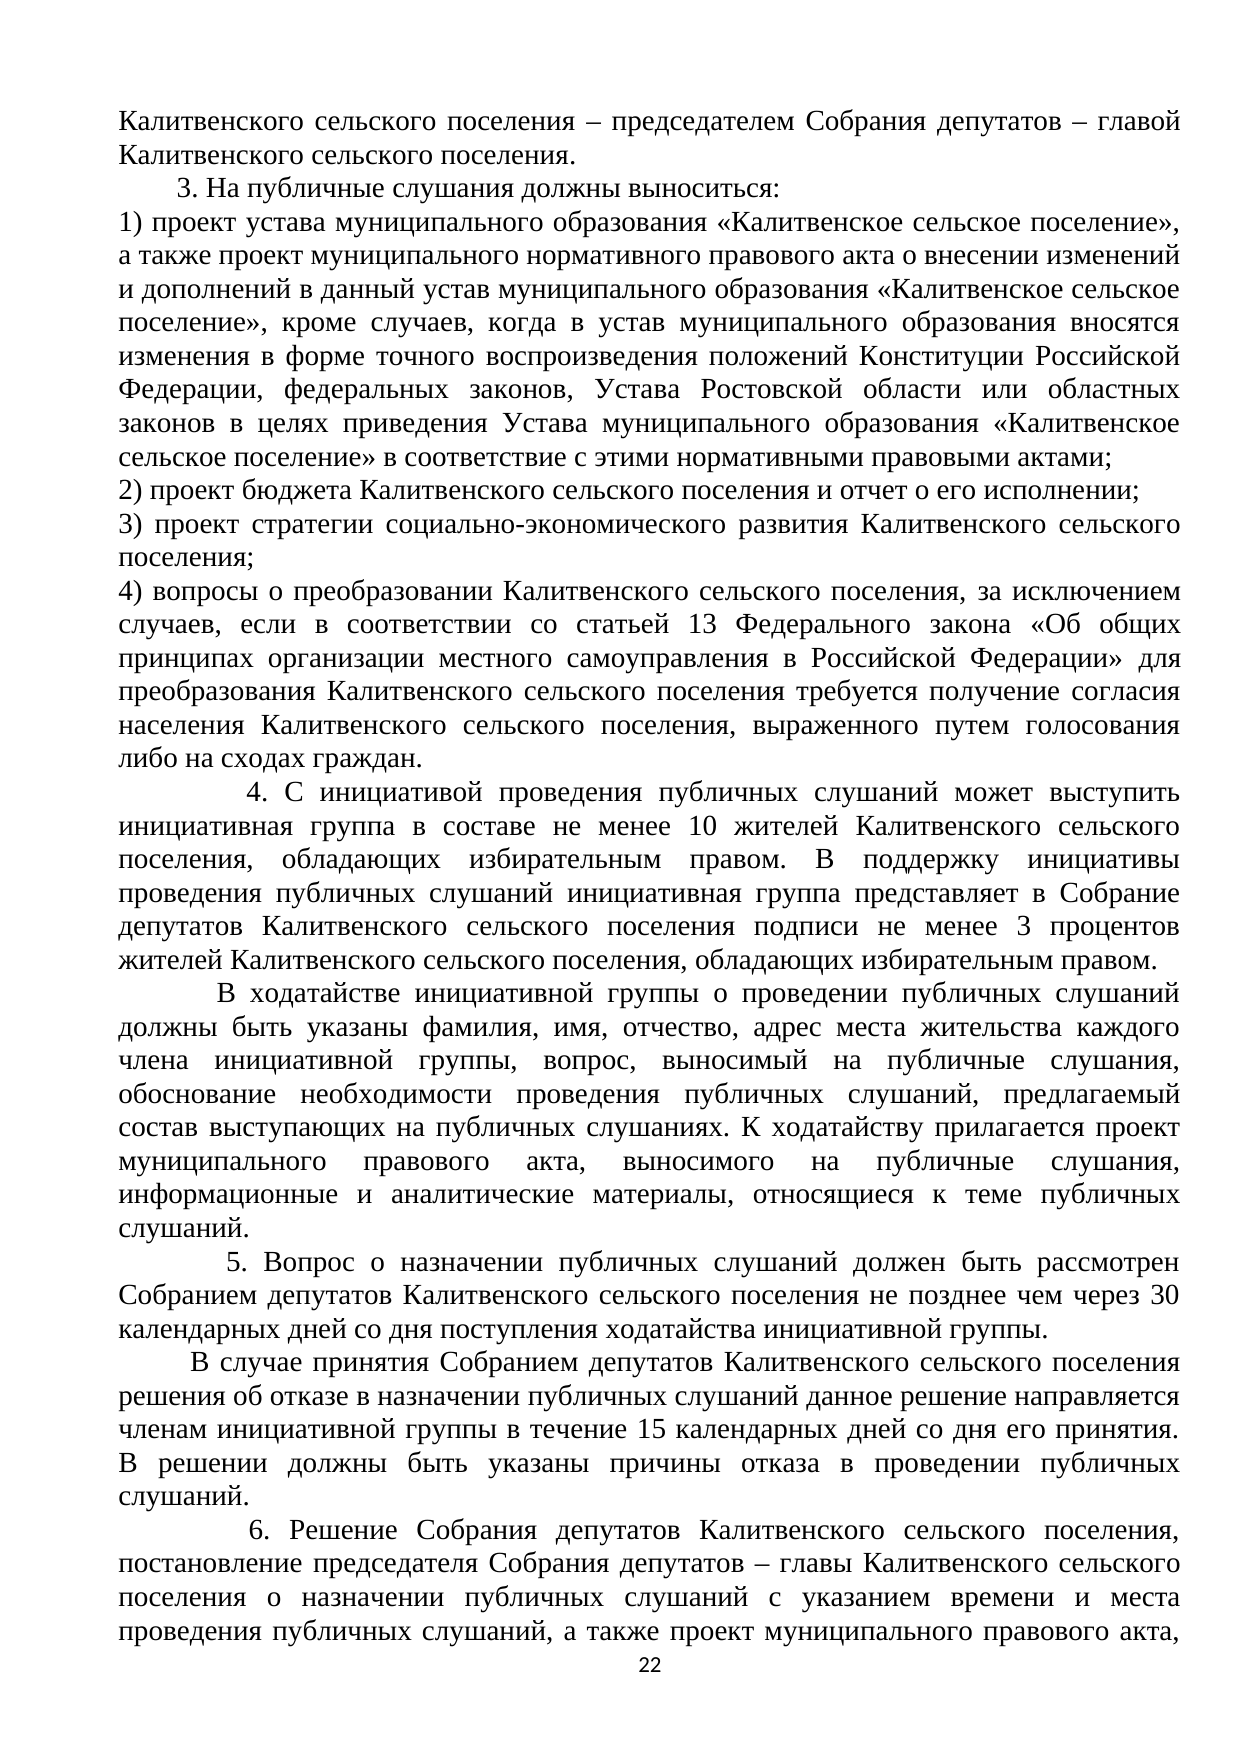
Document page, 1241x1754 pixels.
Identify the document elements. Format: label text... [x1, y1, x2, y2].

text 5. Вопрос о назначении публичных слушаний должен быть рассмотрен Собранием депутатов Калитвенского сельского поселения не позднее чем через 30 календарных дней со дня поступления ходатайства инициативной группы. [118, 1244, 1181, 1344]
text В случае принятия Собранием депутатов Калитвенского сельского поселения решения об отказе в назначении публичных слушаний данное решение направляется членам инициативной группы в течение 15 календарных дней со дня его принятия. В решении должны быть указаны причины отказа в проведении публичных слушаний. [118, 1344, 1181, 1512]
text 2) проект бюджета Калитвенского сельского поселения и отчет о его исполнении; [118, 472, 1181, 506]
text 1) проект устава муниципального образования «Калитвенское сельское поселение», а также проект муниципального нормативного правового акта о внесении изменений и дополнений в данный устав муниципального образования «Калитвенское сельское поселение», кроме случаев, когда в устав муниципального образования вносятся изменения в форме точного воспроизведения положений Конституции Российской Федерации, федеральных законов, Устава Ростовской области или областных законов в целях приведения Устава муниципального образования «Калитвенское сельское поселение» в соответствие с этими нормативными правовыми актами; [118, 204, 1181, 472]
text 4. С инициативой проведения публичных слушаний может выступить инициативная группа в составе не менее 10 жителей Калитвенского сельского поселения, обладающих избирательным правом. В поддержку инициативы проведения публичных слушаний инициативная группа представляет в Собрание депутатов Калитвенского сельского поселения подписи не менее 3 процентов жителей Калитвенского сельского поселения, обладающих избирательным правом. [118, 774, 1181, 975]
text 3) проект стратегии социально-экономического развития Калитвенского сельского поселения; [118, 506, 1181, 573]
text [118, 1512, 1181, 1646]
text 4) вопросы о преобразовании Калитвенского сельского поселения, за исключением случаев, если в соответствии со статьей 13 Федерального закона «Об общих принципах организации местного самоуправления в Российской Федерации» для преобразования Калитвенского сельского поселения требуется получение согласия населения Калитвенского сельского поселения, выраженного путем голосования либо на сходах граждан. [118, 573, 1181, 774]
text В ходатайстве инициативной группы о проведении публичных слушаний должны быть указаны фамилия, имя, отчество, адрес места жительства каждого члена инициативной группы, вопрос, выносимый на публичные слушания, обоснование необходимости проведения публичных слушаний, предлагаемый состав выступающих на публичных слушаниях. К ходатайству прилагается проект муниципального правового акта, выносимого на публичные слушания, информационные и аналитические материалы, относящиеся к теме публичных слушаний. [118, 975, 1181, 1244]
text 3. На публичные слушания должны выноситься: [118, 170, 1181, 204]
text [118, 103, 1181, 170]
